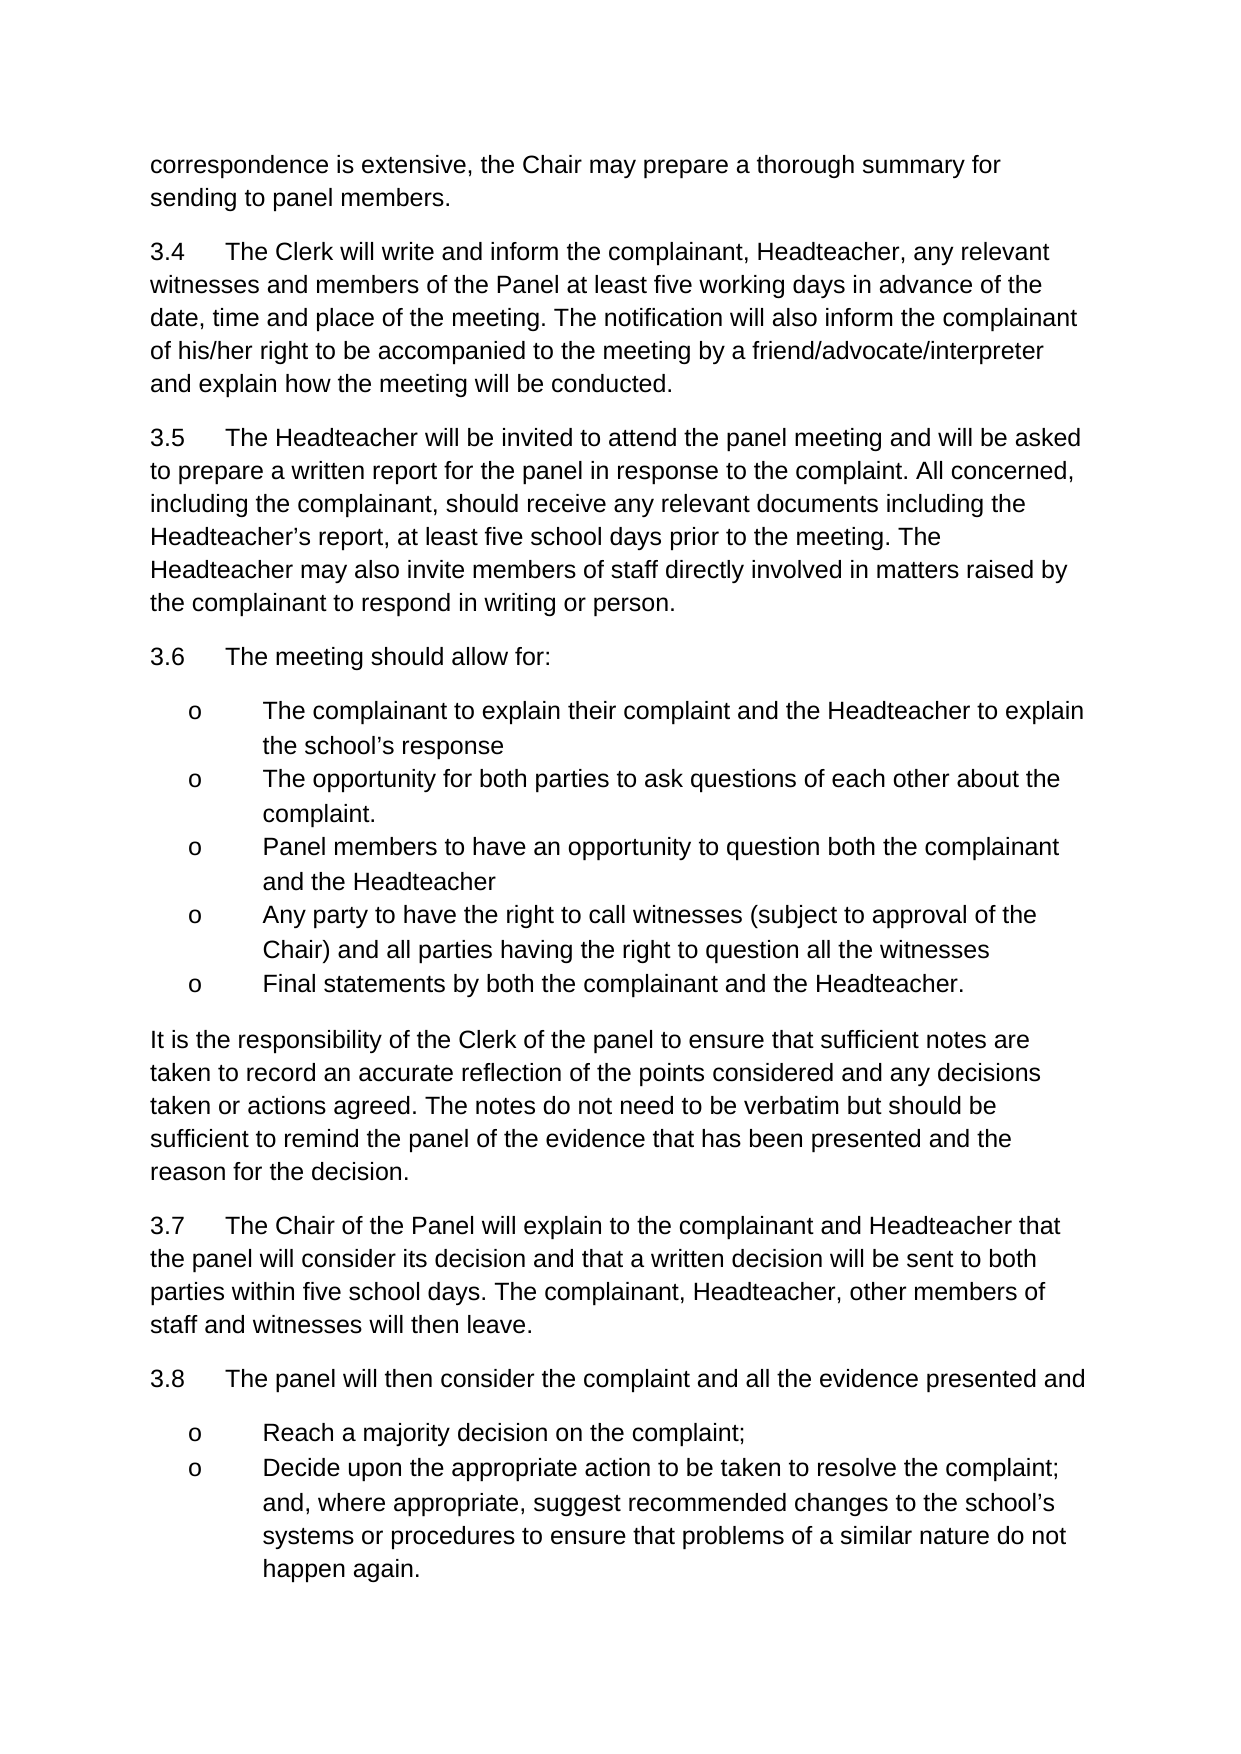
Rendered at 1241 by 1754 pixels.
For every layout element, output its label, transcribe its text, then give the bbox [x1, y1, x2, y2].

text 3.8 The panel will then consider the complaint and all the evidence presented and [150, 1364, 1090, 1392]
text 3.6 The meeting should allow for: [150, 642, 1090, 671]
text 3.4 The Clerk will write and inform the complainant, Headteacher, any relevant witnesses and members of the Panel at least five working days in advance of the date, time and place of the meeting. The notification will also inform the complainant of his/her right to be accompanied to the meeting by a friend/advocate/interpreter and explain how the meeting will be conducted. [150, 237, 1090, 398]
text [150, 150, 1090, 212]
list Reach a majority decision on the complaint; [187, 1418, 1090, 1448]
list Decide upon the appropriate action to be taken to resolve the complaint; and, where appropriate, suggest recommended changes to the school’s systems or procedures to ensure that problems of a similar nature do not happen again. [187, 1453, 1090, 1583]
list The opportunity for both parties to ask questions of each other about the complaint. [187, 764, 1090, 828]
list Final statements by both the complainant and the Headteacher. [187, 968, 1090, 999]
list The complainant to explain their complaint and the Headteacher to explain the school’s response [187, 696, 1090, 759]
text 3.5 The Headteacher will be invited to attend the panel meeting and will be asked to prepare a written report for the panel in response to the complaint. All concerned, including the complainant, should receive any relevant documents including the Headteacher’s report, at least five school days prior to the meeting. The Headteacher may also invite members of staff directly involved in matters raised by the complainant to respond in writing or person. [150, 423, 1090, 617]
text It is the responsibility of the Clerk of the panel to ensure that sufficient notes are taken to record an accurate reflection of the points considered and any decisions taken or actions agreed. The notes do not need to be verbatim but should be sufficient to remind the panel of the evidence that has been presented and the reason for the decision. [150, 1025, 1090, 1186]
list Panel members to have an opportunity to question both the complainant and the Headteacher [187, 832, 1090, 896]
list Any party to have the right to call witnesses (subject to approval of the Chair) and all parties having the right to question all the witnesses [187, 900, 1090, 964]
text 3.7 The Chair of the Panel will explain to the complainant and Headteacher that the panel will consider its decision and that a written decision will be sent to both parties within five school days. The complainant, Headteacher, other members of staff and witnesses will then leave. [150, 1211, 1090, 1339]
